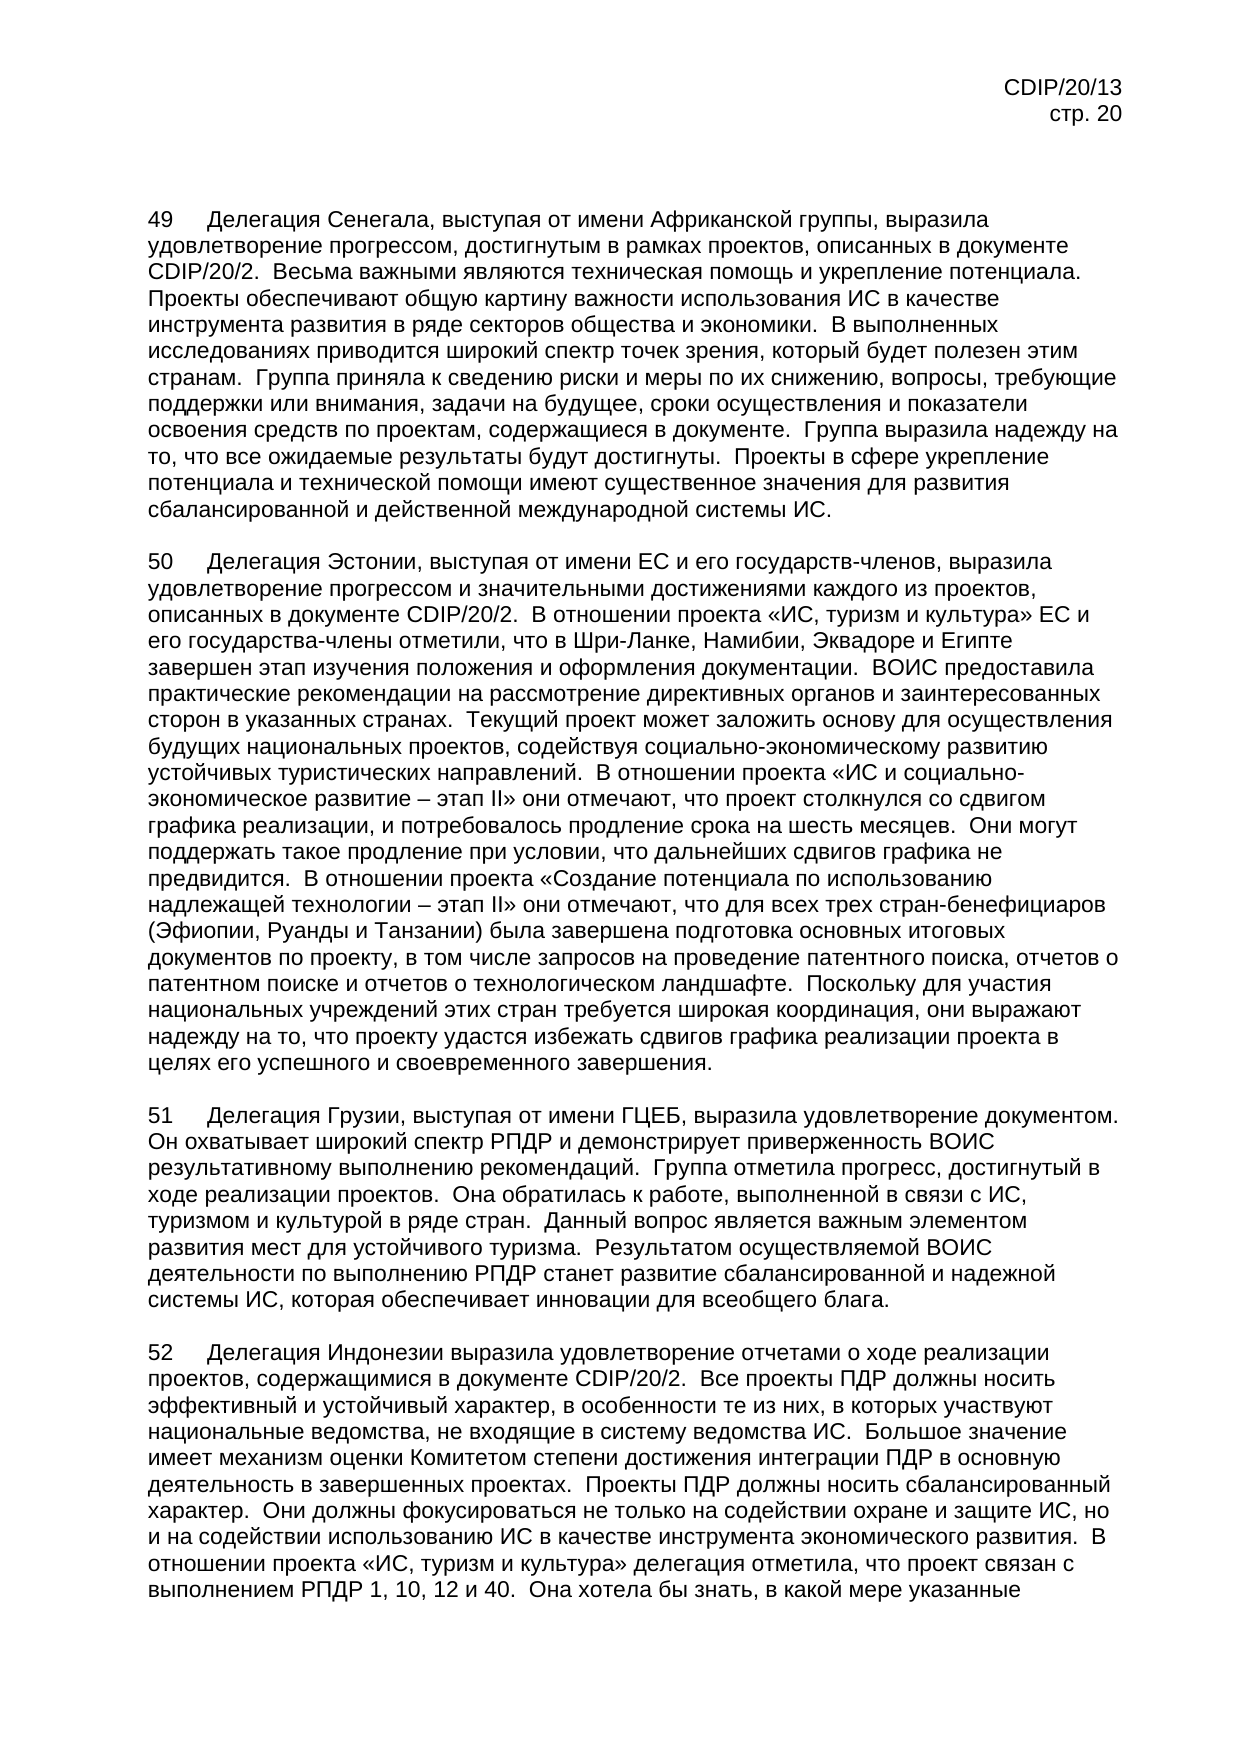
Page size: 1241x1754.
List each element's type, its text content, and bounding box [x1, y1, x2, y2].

text Делегация Сенегала, выступая от имени Африканской группы, выразила удовлетворение прогрессом, достигнутым в рамках проектов, описанных в документе CDIP/20/2. Весьма важными являются техническая помощь и укрепление потенциала. Проекты обеспечивают общую картину важности использования ИС в качестве инструмента развития в ряде секторов общества и экономики. В выполненных исследованиях приводится широкий спектр точек зрения, который будет полезен этим странам. Группа приняла к сведению риски и меры по их снижению, вопросы, требующие поддержки или внимания, задачи на будущее, сроки осуществления и показатели освоения средств по проектам, содержащиеся в документе. Группа выразила надежду на то, что все ожидаемые результаты будут достигнуты. Проекты в сфере укрепление потенциала и технической помощи имеют существенное значения для развития сбалансированной и действенной международной системы ИС. [148, 206, 1122, 522]
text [148, 1339, 1122, 1602]
text Делегация Грузии, выступая от имени ГЦЕБ, выразила удовлетворение документом. Он охватывает широкий спектр РПДР и демонстрирует приверженность ВОИС результативному выполнению рекомендаций. Группа отметила прогресс, достигнутый в ходе реализации проектов. Она обратилась к работе, выполненной в связи с ИС, туризмом и культурой в ряде стран. Данный вопрос является важным элементом развития мест для устойчивого туризма. Результатом осуществляемой ВОИС деятельности по выполнению РПДР станет развитие сбалансированной и надежной системы ИС, которая обеспечивает инновации для всеобщего блага. [148, 1102, 1122, 1312]
text Делегация Эстонии, выступая от имени ЕС и его государств-членов, выразила удовлетворение прогрессом и значительными достижениями каждого из проектов, описанных в документе CDIP/20/2. В отношении проекта «ИС, туризм и культура» ЕС и его государства-члены отметили, что в Шри-Ланке, Намибии, Эквадоре и Египте завершен этап изучения положения и оформления документации. ВОИС предоставила практические рекомендации на рассмотрение директивных органов и заинтересованных сторон в указанных странах. Текущий проект может заложить основу для осуществления будущих национальных проектов, содействуя социально-экономическому развитию устойчивых туристических направлений. В отношении проекта «ИС и социально-экономическое развитие – этап II» они отмечают, что проект столкнулся со сдвигом графика реализации, и потребовалось продление срока на шесть месяцев. Они могут поддержать такое продление при условии, что дальнейших сдвигов графика не предвидится. В отношении проекта «Создание потенциала по использованию надлежащей технологии – этап II» они отмечают, что для всех трех стран-бенефициаров (Эфиопии, Руанды и Танзании) была завершена подготовка основных итоговых документов по проекту, в том числе запросов на проведение патентного поиска, отчетов о патентном поиске и отчетов о технологическом ландшафте. Поскольку для участия национальных учреждений этих стран требуется широкая координация, они выражают надежду на то, что проекту удастся избежать сдвигов графика реализации проекта в целях его успешного и своевременного завершения. [148, 548, 1122, 1075]
